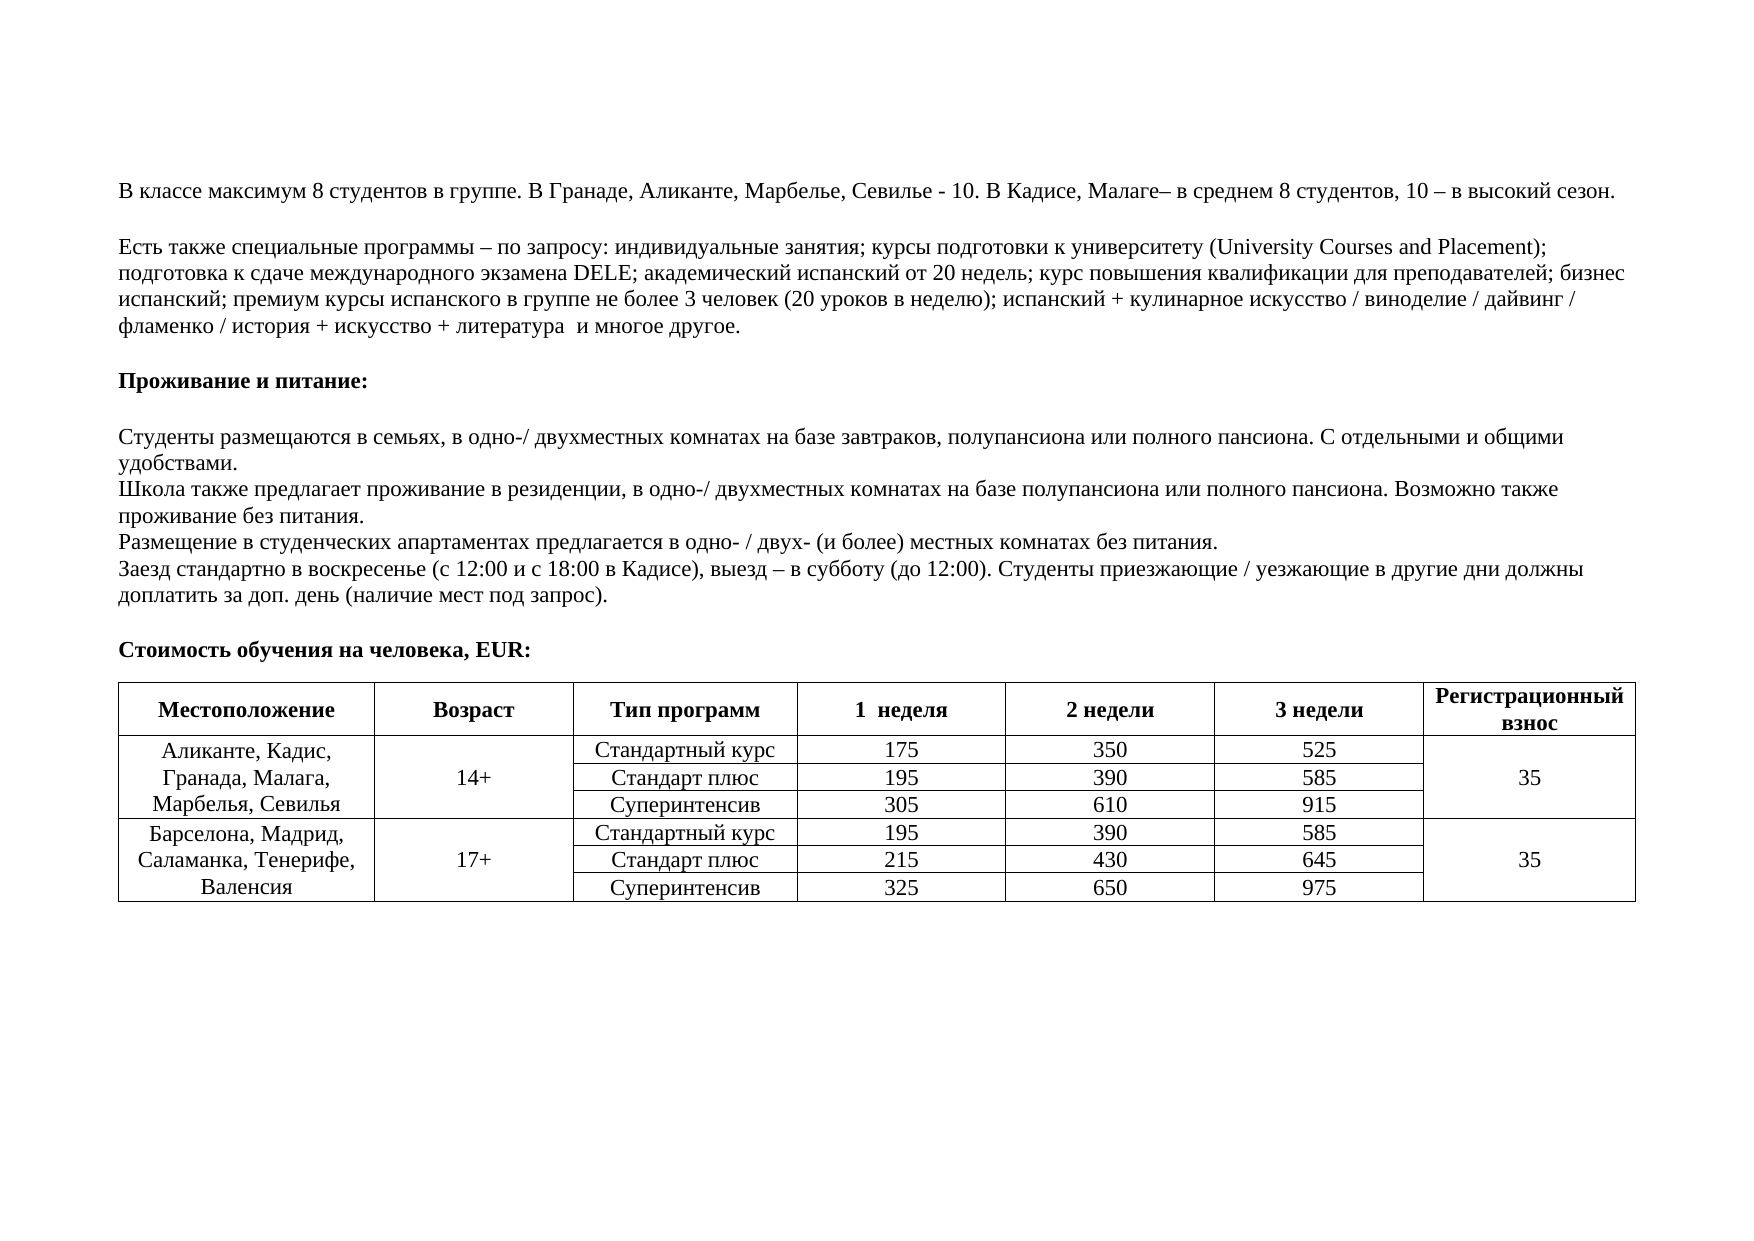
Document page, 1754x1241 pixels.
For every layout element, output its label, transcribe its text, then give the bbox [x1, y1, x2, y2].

table_header 2 недели [1006, 683, 1214, 735]
table_cell Стандарт плюс [574, 764, 797, 790]
table_cell Аликанте, Кадис, Гранада, Малага, Марбелья, Севилья [119, 736, 374, 817]
table_header Местоположение [119, 683, 374, 735]
table_cell 650 [1006, 873, 1214, 901]
table_header Регистрационный взнос [1424, 683, 1635, 735]
table_cell 610 [1006, 791, 1214, 817]
table_cell Стандартный курс [574, 819, 797, 845]
table_header Возраст [375, 683, 573, 735]
table_header 3 недели [1215, 683, 1423, 735]
table_cell 430 [1006, 846, 1214, 872]
text Студенты размещаются в семьях, в одно-/ двухместных комнатах на базе завтраков, полупансиона или полного пансиона. С отдельными и общими удобствами. Школа также предлагает проживание в резиденции, в одно-/ двухместных комнатах на базе полупансиона или полного пансиона. Возможно также проживание без питания. Размещение в студенческих апартаментах предлагается в одно- / двух- (и более) местных комнатах без питания. Заезд стандартно в воскресенье (с 12:00 и с 18:00 в Кадисе), выезд – в субботу (до 12:00). Студенты приезжающие / уезжающие в другие дни должны доплатить за доп. день (наличие мест под запрос). [118, 423, 1636, 607]
table_cell 35 [1424, 736, 1635, 817]
table_cell 195 [798, 764, 1005, 790]
table_cell 14+ [375, 736, 573, 817]
table_cell 585 [1215, 764, 1423, 790]
table_cell 35 [1424, 819, 1635, 901]
table_header 1 неделя [798, 683, 1005, 735]
table_cell 390 [1006, 819, 1214, 845]
text Проживание и питание: [118, 367, 1636, 394]
table_cell 175 [798, 736, 1005, 763]
table_cell 525 [1215, 736, 1423, 763]
table_header Тип программ [574, 683, 797, 735]
table_cell 195 [798, 819, 1005, 845]
table_cell Суперинтенсив [574, 791, 797, 817]
text В классе максимум 8 студентов в группе. В Гранаде, Аликанте, Марбелье, Севилье - 10. В Кадисе, Малаге– в среднем 8 студентов, 10 – в высокий сезон. [118, 177, 1636, 203]
table_cell 585 [1215, 819, 1423, 845]
table_cell 975 [1215, 873, 1423, 901]
table_cell 215 [798, 846, 1005, 872]
table_cell 915 [1215, 791, 1423, 817]
table_cell Стандартный курс [574, 736, 797, 763]
table_cell Суперинтенсив [574, 873, 797, 901]
table_cell 390 [1006, 764, 1214, 790]
table_cell 645 [1215, 846, 1423, 872]
table_cell Стандарт плюс [574, 846, 797, 872]
text Стоимость обучения на человека, EUR: [118, 636, 1636, 663]
table_cell 325 [798, 873, 1005, 901]
table_cell Барселона, Мадрид, Саламанка, Тенерифе, Валенсия [119, 819, 374, 901]
table_cell 17+ [375, 819, 573, 901]
text Есть также специальные программы – по запросу: индивидуальные занятия; курсы подготовки к университету (University Courses and Placement); подготовка к сдаче международного экзамена DELE; академический испанский от 20 недель; курс повышения квалификации для преподавателей; бизнес испанский; премиум курсы испанского в группе не более 3 человек (20 уроков в неделю); испанский + кулинарное искусство / виноделие / дайвинг / фламенко / история + искусство + литература и многое другое. [118, 233, 1636, 338]
table_cell 350 [1006, 736, 1214, 763]
table_cell 305 [798, 791, 1005, 817]
